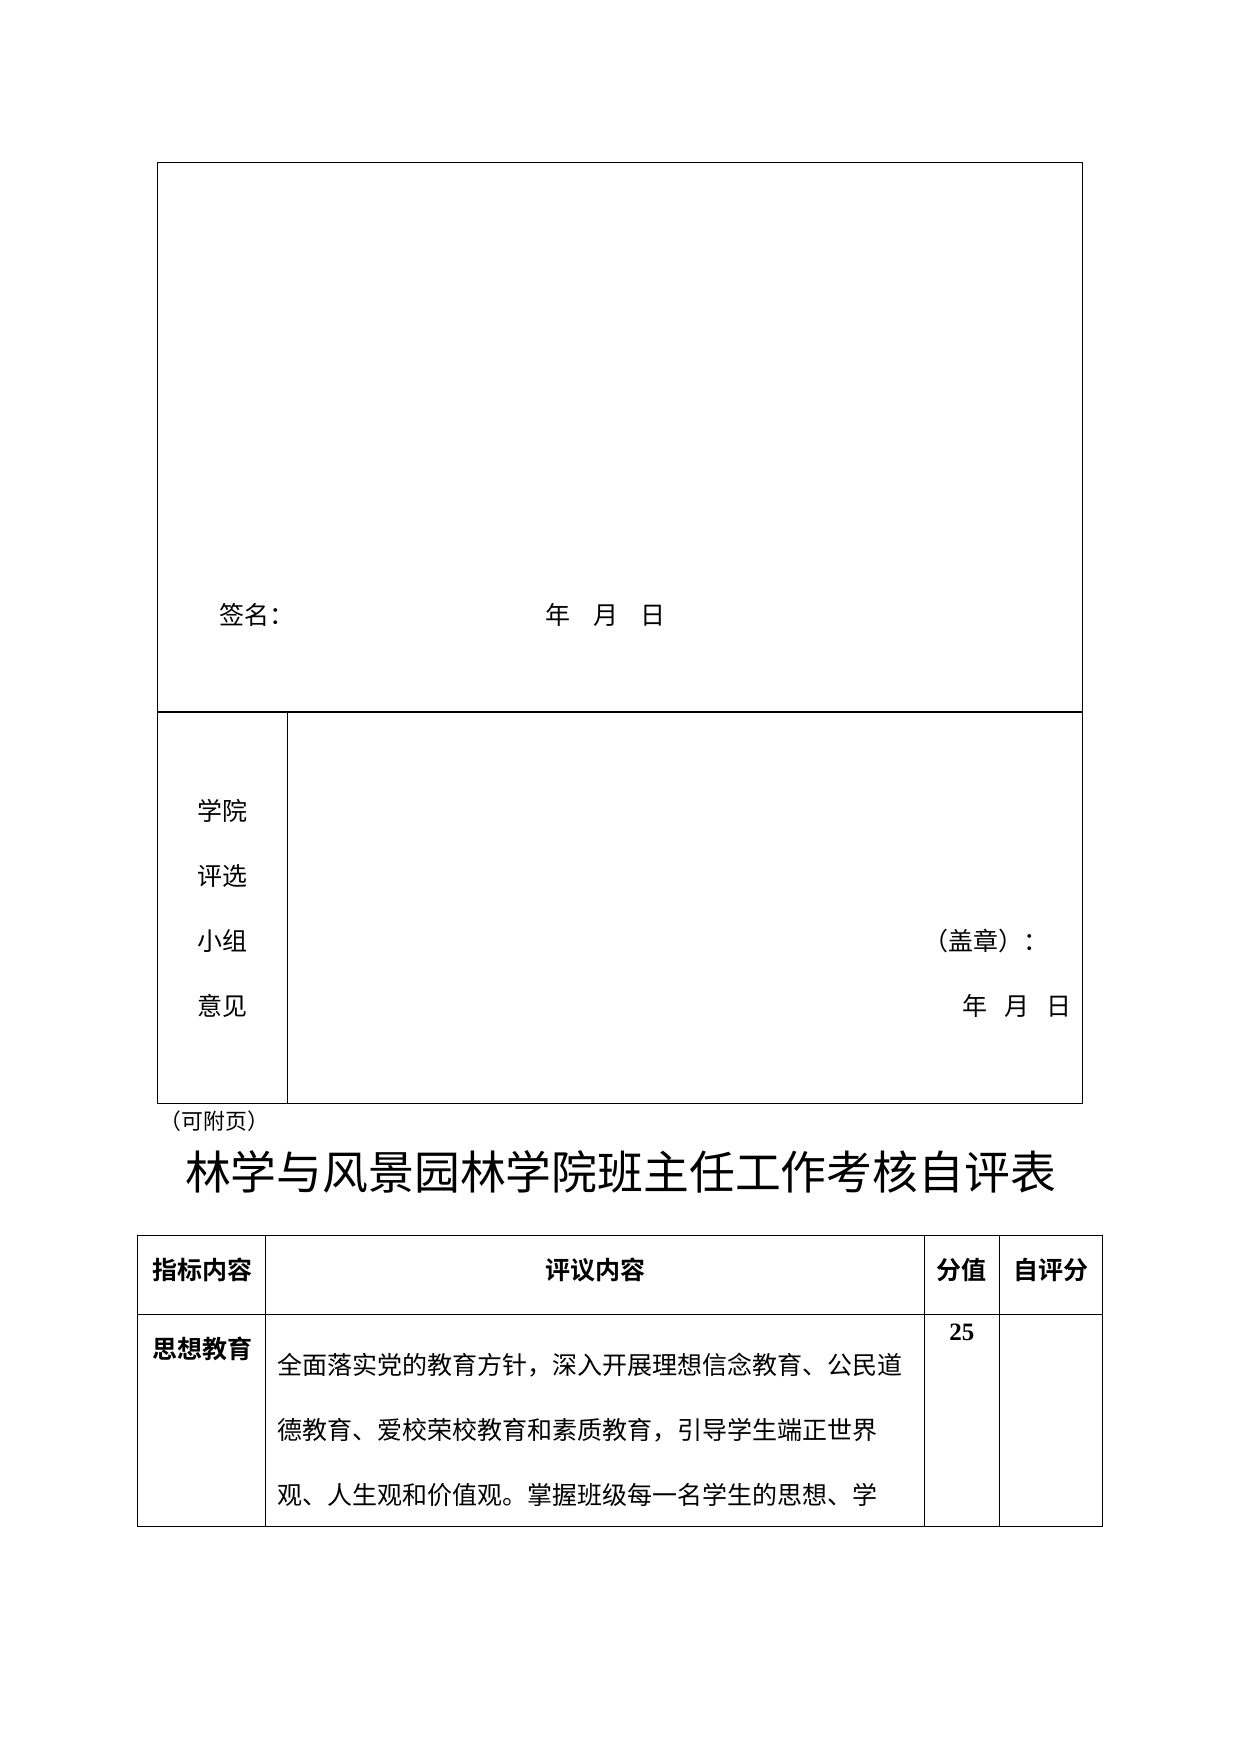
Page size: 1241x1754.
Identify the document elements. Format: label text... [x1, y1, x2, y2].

table_cell 思想教育 [138, 1315, 265, 1526]
table_cell （盖章）： 年 月 日 [288, 713, 1082, 1102]
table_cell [158, 163, 1082, 711]
table_header 自评分 [1000, 1236, 1102, 1314]
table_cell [266, 1315, 924, 1526]
table_cell 25 [925, 1315, 999, 1526]
text 林学与风景园林学院班主任工作考核自评表 [159, 1136, 1081, 1202]
table_header 评议内容 [266, 1236, 924, 1314]
table_header 指标内容 [138, 1236, 265, 1314]
table_cell [1000, 1315, 1102, 1526]
table_header 分值 [925, 1236, 999, 1314]
text （可附页） [159, 1104, 1081, 1136]
table_cell 学院 评选 小组 意见 [158, 713, 287, 1102]
